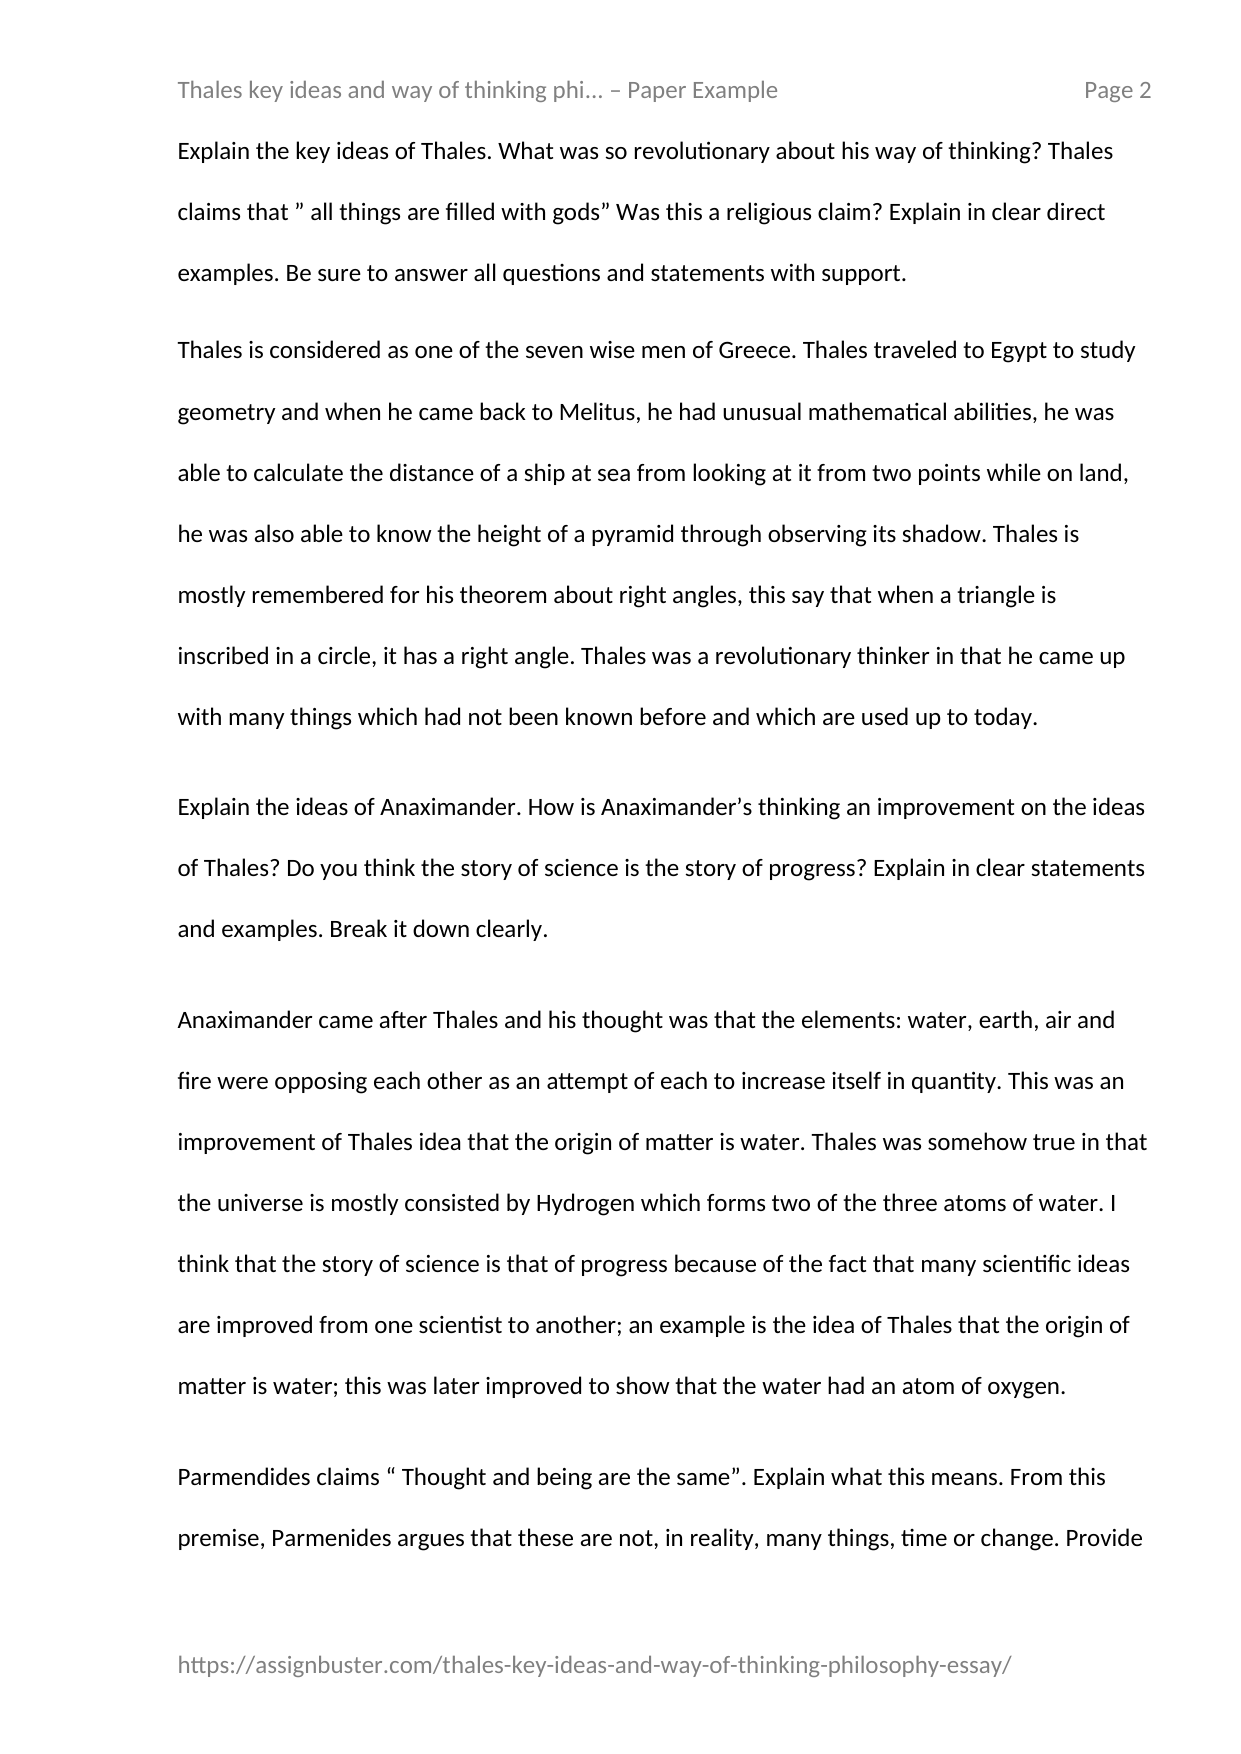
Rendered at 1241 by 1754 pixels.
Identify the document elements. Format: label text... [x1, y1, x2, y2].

text Explain the key ideas of Thales. What was so revolutionary about his way of thinking? Thales claims that ” all things are filled with gods” Was this a religious claim? Explain in clear direct examples. Be sure to answer all questions and statements with support. [177, 135, 1152, 287]
text Thales is considered as one of the seven wise men of Greece. Thales traveled to Egypt to study geometry and when he came back to Melitus, he had unusual mathematical abilities, he was able to calculate the distance of a ship at sea from looking at it from two points while on land, he was also able to know the height of a pyramid through observing its shadow. Thales is mostly remembered for his theorem about right angles, this say that when a triangle is inscribed in a circle, it has a right angle. Thales was a revolutionary thinker in that he came up with many things which had not been known before and which are used up to today. [177, 334, 1152, 731]
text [177, 1461, 1152, 1552]
text Explain the ideas of Anaximander. How is Anaximander’s thinking an improvement on the ideas of Thales? Do you think the story of science is the story of progress? Explain in clear statements and examples. Break it down clearly. [177, 791, 1152, 944]
text Anaximander came after Thales and his thought was that the elements: water, earth, air and fire were opposing each other as an attempt of each to increase itself in quantity. This was an improvement of Thales idea that the origin of matter is water. Thales was somehow true in that the universe is mostly consisted by Hydrogen which forms two of the three atoms of water. I think that the story of science is that of progress because of the fact that many scientific ideas are improved from one scientist to another; an example is the idea of Thales that the origin of matter is water; this was later improved to show that the water had an atom of oxygen. [177, 1004, 1152, 1401]
